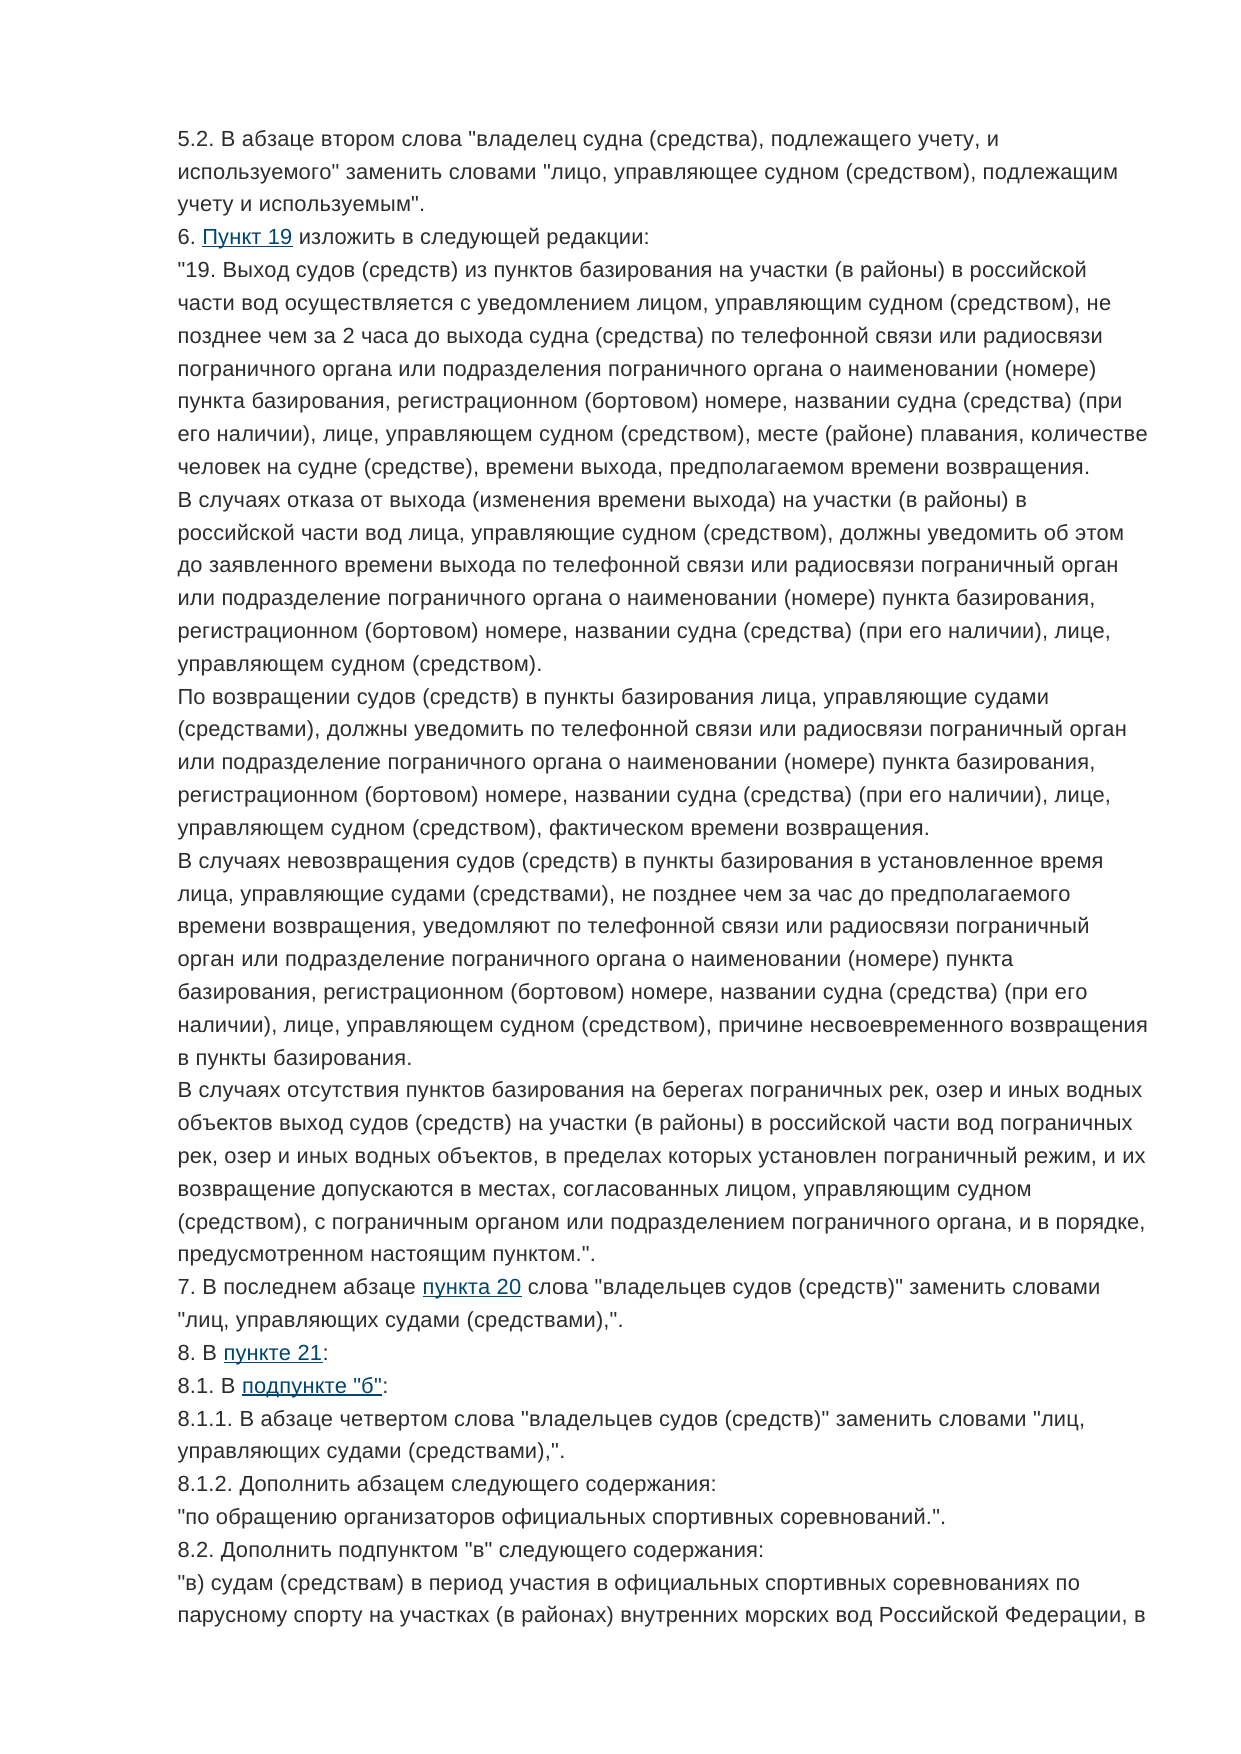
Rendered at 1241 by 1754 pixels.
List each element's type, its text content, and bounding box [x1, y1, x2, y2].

text 5.2. В абзаце втором слова "владелец судна (средства), подлежащего учету, и используемого" заменить словами "лицо, управляющее судном (средством), подлежащим учету и используемым". [177, 118, 1152, 217]
text 8. В пункте 21: [177, 1332, 1152, 1365]
text "по обращению организаторов официальных спортивных соревнований.". [177, 1496, 1152, 1529]
text В случаях отсутствия пунктов базирования на берегах пограничных рек, озер и иных водных объектов выход судов (средств) на участки (в районы) в российской части вод пограничных рек, озер и иных водных объектов, в пределах которых установлен пограничный режим, и их возвращение допускаются в местах, согласованных лицом, управляющим судном (средством), с пограничным органом или подразделением пограничного органа, и в порядке, предусмотренном настоящим пунктом.". [177, 1070, 1152, 1267]
text 7. В последнем абзаце пункта 20 слова "владельцев судов (средств)" заменить словами "лиц, управляющих судами (средствами),". [177, 1267, 1152, 1332]
text В случаях отказа от выхода (изменения времени выхода) на участки (в районы) в российской части вод лица, управляющие судном (средством), должны уведомить об этом до заявленного времени выхода по телефонной связи или радиосвязи пограничный орган или подразделение пограничного органа о наименовании (номере) пункта базирования, регистрационном (бортовом) номере, названии судна (средства) (при его наличии), лице, управляющем судном (средством). [177, 479, 1152, 676]
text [177, 1562, 1152, 1627]
text 8.1.1. В абзаце четвертом слова "владельцев судов (средств)" заменить словами "лиц, управляющих судами (средствами),". [177, 1398, 1152, 1463]
text "19. Выход судов (средств) из пунктов базирования на участки (в районы) в российской части вод осуществляется с уведомлением лицом, управляющим судном (средством), не позднее чем за 2 часа до выхода судна (средства) по телефонной связи или радиосвязи пограничного органа или подразделения пограничного органа о наименовании (номере) пункта базирования, регистрационном (бортовом) номере, названии судна (средства) (при его наличии), лице, управляющем судном (средством), месте (районе) плавания, количестве человек на судне (средстве), времени выхода, предполагаемом времени возвращения. [177, 249, 1152, 479]
text 6. Пункт 19 изложить в следующей редакции: [177, 217, 1152, 249]
text 8.1. В подпункте "б": [177, 1365, 1152, 1398]
text По возвращении судов (средств) в пункты базирования лица, управляющие судами (средствами), должны уведомить по телефонной связи или радиосвязи пограничный орган или подразделение пограничного органа о наименовании (номере) пункта базирования, регистрационном (бортовом) номере, названии судна (средства) (при его наличии), лице, управляющем судном (средством), фактическом времени возвращения. [177, 676, 1152, 840]
text В случаях невозвращения судов (средств) в пункты базирования в установленное время лица, управляющие судами (средствами), не позднее чем за час до предполагаемого времени возвращения, уведомляют по телефонной связи или радиосвязи пограничный орган или подразделение пограничного органа о наименовании (номере) пункта базирования, регистрационном (бортовом) номере, названии судна (средства) (при его наличии), лице, управляющем судном (средством), причине несвоевременного возвращения в пункты базирования. [177, 840, 1152, 1070]
text 8.1.2. Дополнить абзацем следующего содержания: [177, 1463, 1152, 1496]
text 8.2. Дополнить подпунктом "в" следующего содержания: [177, 1529, 1152, 1562]
